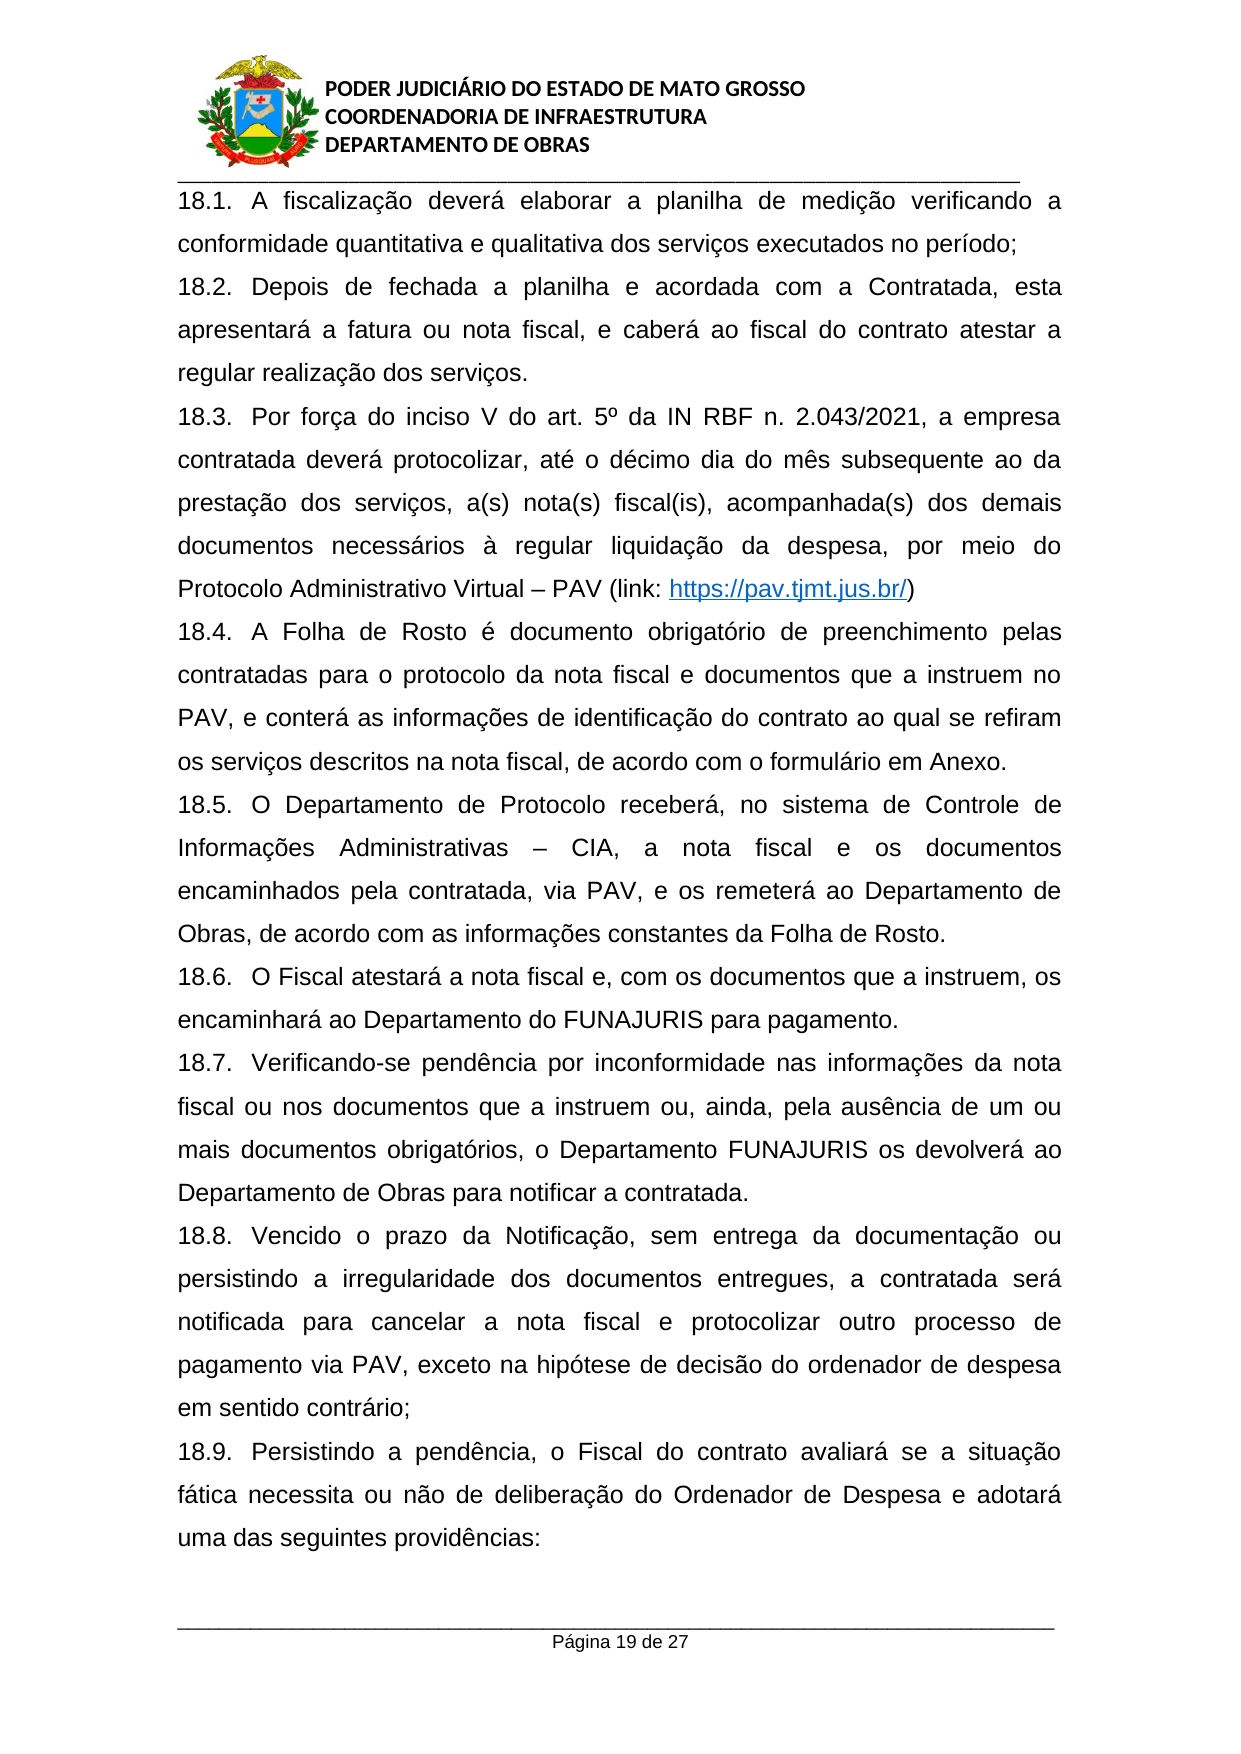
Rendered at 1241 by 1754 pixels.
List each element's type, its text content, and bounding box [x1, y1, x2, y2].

list A fiscalização deverá elaborar a planilha de medição verificando a conformidade quantitativa e qualitativa dos serviços executados no período; [177, 186, 1063, 258]
list Vencido o prazo da Notificação, sem entrega da documentação ou persistindo a irregularidade dos documentos entregues, a contratada será notificada para cancelar a nota fiscal e protocolizar outro processo de pagamento via PAV, exceto na hipótese de decisão do ordenador de despesa em sentido contrário; [177, 1221, 1063, 1422]
picture [197, 55, 319, 168]
list Persistindo a pendência, o Fiscal do contrato avaliará se a situação fática necessita ou não de deliberação do Ordenador de Despesa e adotará uma das seguintes providências: [177, 1436, 1063, 1551]
list O Departamento de Protocolo receberá, no sistema de Controle de Informações Administrativas – CIA, a nota fiscal e os documentos encaminhados pela contratada, via PAV, e os remeterá ao Departamento de Obras, de acordo com as informações constantes da Folha de Rosto. [177, 789, 1063, 948]
list O Fiscal atestará a nota fiscal e, com os documentos que a instruem, os encaminhará ao Departamento do FUNAJURIS para pagamento. [177, 962, 1063, 1034]
list Verificando-se pendência por inconformidade nas informações da nota fiscal ou nos documentos que a instruem ou, ainda, pela ausência de um ou mais documentos obrigatórios, o Departamento FUNAJURIS os devolverá ao Departamento de Obras para notificar a contratada. [177, 1048, 1063, 1206]
list A Folha de Rosto é documento obrigatório de preenchimento pelas contratadas para o protocolo da nota fiscal e documentos que a instruem no PAV, e conterá as informações de identificação do contrato ao qual se refiram os serviços descritos na nota fiscal, de acordo com o formulário em Anexo. [177, 617, 1063, 775]
list Por força do inciso V do art. 5º da IN RBF n. 2.043/2021, a empresa contratada deverá protocolizar, até o décimo dia do mês subsequente ao da prestação dos serviços, a(s) nota(s) fiscal(is), acompanhada(s) dos demais documentos necessários à regular liquidação da despesa, por meio do Protocolo Administrativo Virtual – PAV (link: https://pav.tjmt.jus.br/) [177, 401, 1063, 603]
list Depois de fechada a planilha e acordada com a Contratada, esta apresentará a fatura ou nota fiscal, e caberá ao fiscal do contrato atestar a regular realização dos serviços. [177, 272, 1063, 387]
